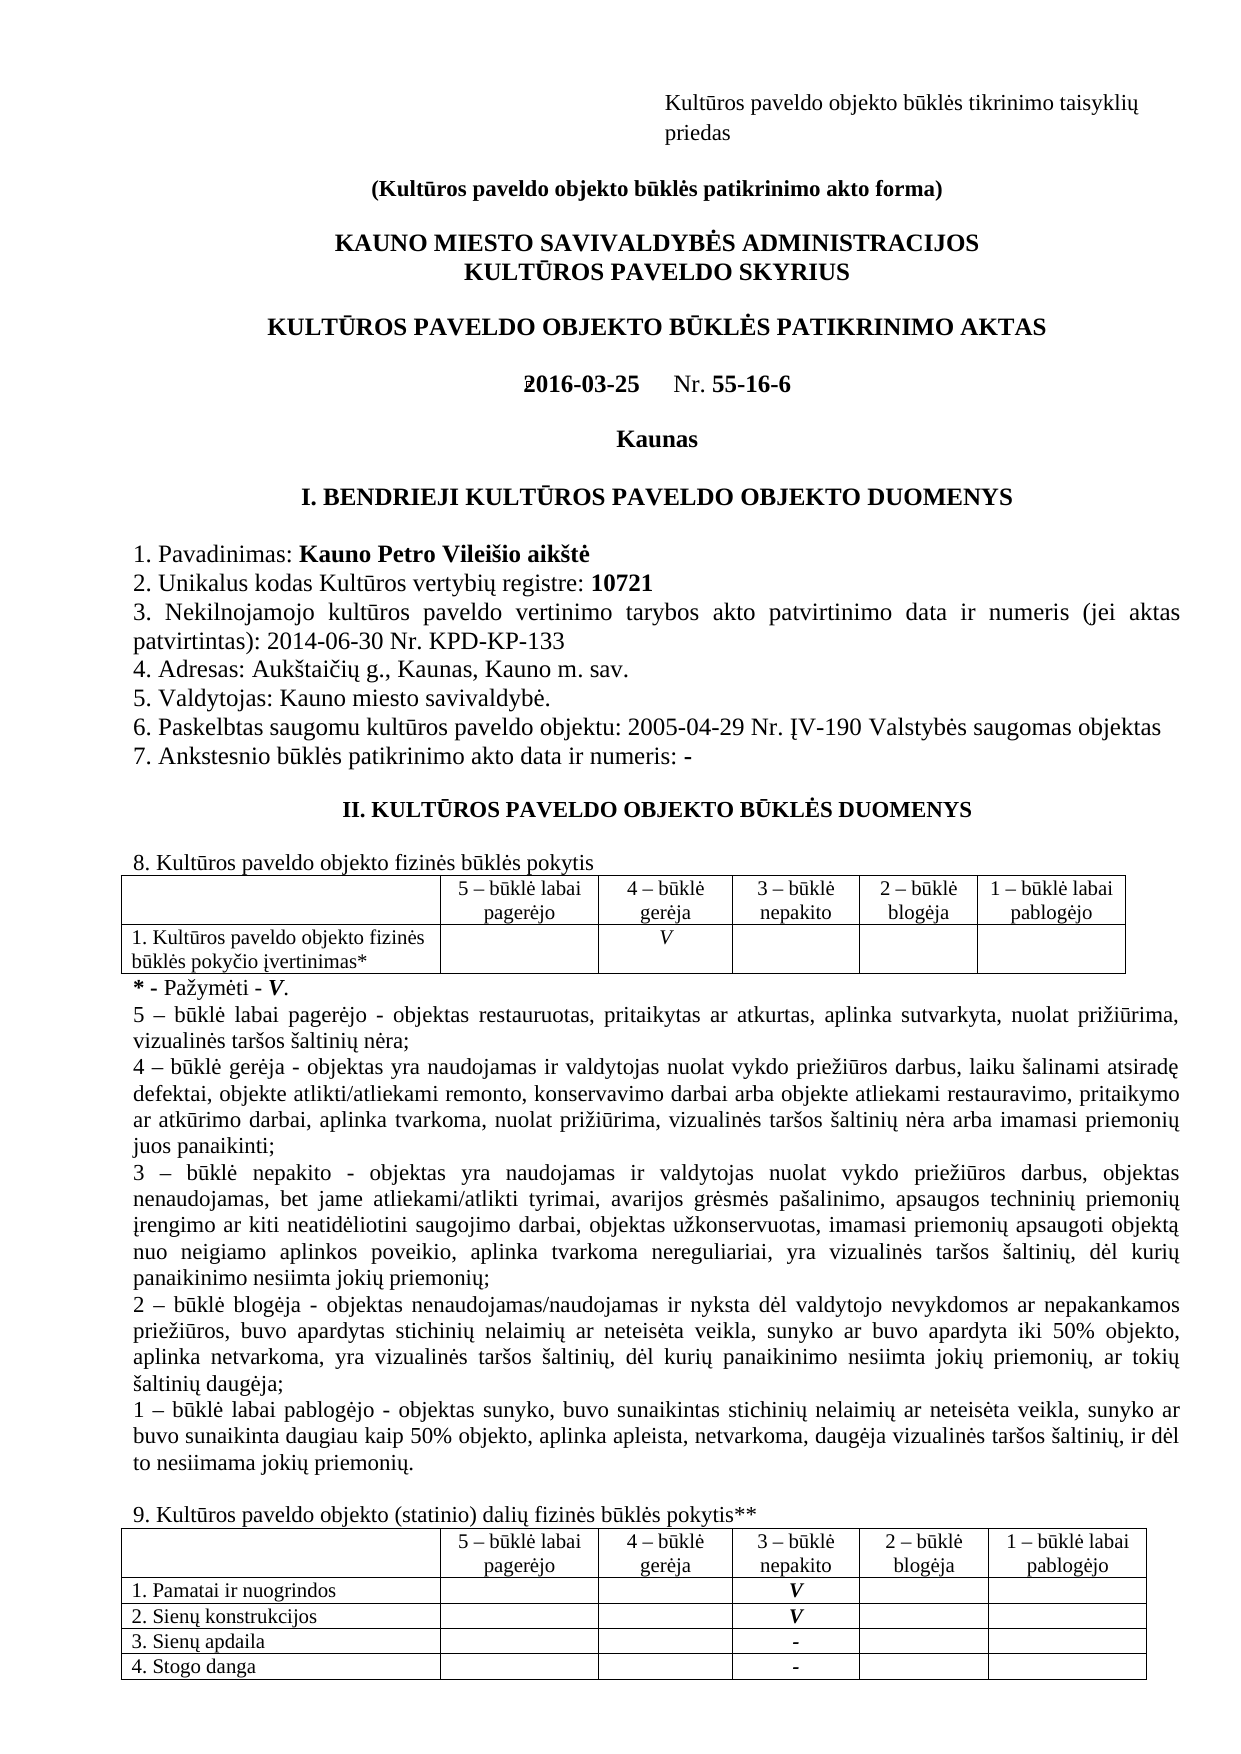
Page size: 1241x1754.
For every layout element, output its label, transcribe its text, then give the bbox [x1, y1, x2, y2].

table_cell [733, 925, 859, 973]
text 2. Unikalus kodas Kultūros vertybių registre: 10721 [133, 568, 1181, 597]
table_header 2 – būklė blogėja [860, 876, 977, 924]
text 5. Valdytojas: Kauno miesto savivaldybė. [133, 683, 1181, 712]
table_cell [989, 1578, 1146, 1603]
text 5 – būklė labai pagerėjo - objektas restauruotas, pritaikytas ar atkurtas, aplinka sutvarkyta, nuolat prižiūrima, vizualinės taršos šaltinių nėra; [133, 1001, 1181, 1053]
table_header 2 – būklė blogėja [860, 1529, 988, 1577]
table_header [122, 876, 440, 924]
table_cell 3. Sienų apdaila [122, 1629, 440, 1653]
table_cell [599, 1578, 732, 1603]
table_cell [860, 1629, 988, 1653]
table_cell [989, 1604, 1146, 1628]
table_cell [860, 1578, 988, 1603]
text I. BENDRIEJI KULTŪROS PAVELDO OBJEKTO DUOMENYS [133, 482, 1181, 511]
text 1. Pavadinimas: Kauno Petro Vileišio aikštė [133, 539, 1181, 568]
table_header [122, 1529, 440, 1577]
table_cell 4. Stogo danga [122, 1654, 440, 1678]
table_cell [441, 1654, 598, 1678]
text 6. Paskelbtas saugomu kultūros paveldo objektu: 2005-04-29 Nr. ĮV-190 Valstybės saugomas objektas [133, 712, 1181, 741]
text 3 – būklė nepakito - objektas yra naudojamas ir valdytojas nuolat vykdo priežiūros darbus, objektas nenaudojamas, bet jame atliekami/atlikti tyrimai, avarijos grėsmės pašalinimo, apsaugos techninių priemonių įrengimo ar kiti neatidėliotini saugojimo darbai, objektas užkonservuotas, imamasi priemonių apsaugoti objektą nuo neigiamo aplinkos poveikio, aplinka tvarkoma nereguliariai, yra vizualinės taršos šaltinių, dėl kurių panaikinimo nesiimta jokių priemonių; [133, 1159, 1181, 1291]
table_cell 1. Pamatai ir nuogrindos [122, 1578, 440, 1603]
table_header 3 – būklė nepakito [733, 876, 859, 924]
table_cell - [733, 1654, 859, 1678]
table_cell [441, 1629, 598, 1653]
table_cell V [733, 1578, 859, 1603]
text 4. Adresas: Aukštaičių g., Kaunas, Kauno m. sav. [133, 654, 1181, 683]
table_cell 1. Kultūros paveldo objekto fizinės būklės pokyčio įvertinimas* [122, 925, 440, 973]
table_cell [441, 925, 598, 973]
text II. KULTŪROS PAVELDO OBJEKTO BŪKLĖS DUOMENYS [133, 796, 1181, 822]
table_cell [989, 1654, 1146, 1678]
text 7. Ankstesnio būklės patikrinimo akto data ir numeris: - [133, 741, 1181, 769]
text Kultūros paveldo objekto būklės tikrinimo taisyklių priedas [664, 89, 1181, 145]
table_cell 2. Sienų konstrukcijos [122, 1604, 440, 1628]
text 3. Nekilnojamojo kultūros paveldo vertinimo tarybos akto patvirtinimo data ir numeris (jei aktas patvirtintas): 2014-06-30 Nr. KPD-KP-133 [133, 597, 1181, 654]
table_cell [441, 1578, 598, 1603]
text KULTŪROS PAVELDO OBJEKTO BŪKLĖS PATIKRINIMO AKTAS [133, 312, 1181, 341]
table_header 1 – būklė labai pablogėjo [978, 876, 1125, 924]
table_cell - [733, 1629, 859, 1653]
text Kultūros paveldo skyrius [133, 257, 1181, 286]
text Kaunas [133, 424, 1181, 453]
table_header 4 – būklė gerėja [599, 876, 732, 924]
table_cell [860, 925, 977, 973]
text 2016-03-25 Nr. 55-16-6 [133, 369, 1181, 398]
table_cell [978, 925, 1125, 973]
table_cell [860, 1654, 988, 1678]
text * - Pažymėti - V. [133, 974, 1181, 1001]
table_header 3 – būklė nepakito [733, 1529, 859, 1577]
table_cell [989, 1629, 1146, 1653]
text 2 – būklė blogėja - objektas nenaudojamas/naudojamas ir nyksta dėl valdytojo nevykdomos ar nepakankamos priežiūros, buvo apardytas stichinių nelaimių ar neteisėta veikla, sunyko ar buvo apardyta iki 50% objekto, aplinka netvarkoma, yra vizualinės taršos šaltinių, dėl kurių panaikinimo nesiimta jokių priemonių, ar tokių šaltinių daugėja; [133, 1291, 1181, 1396]
text 4 – būklė gerėja - objektas yra naudojamas ir valdytojas nuolat vykdo priežiūros darbus, laiku šalinami atsiradę defektai, objekte atlikti/atliekami remonto, konservavimo darbai arba objekte atliekami restauravimo, pritaikymo ar atkūrimo darbai, aplinka tvarkoma, nuolat prižiūrima, vizualinės taršos šaltinių nėra arba imamasi priemonių juos panaikinti; [133, 1053, 1181, 1159]
text 8. Kultūros paveldo objekto fizinės būklės pokytis [133, 849, 1181, 875]
table_cell [860, 1604, 988, 1628]
text 9. Kultūros paveldo objekto (statinio) dalių fizinės būklės pokytis** [133, 1501, 1181, 1528]
table_cell [599, 1604, 732, 1628]
table_header 5 – būklė labai pagerėjo [441, 1529, 598, 1577]
table_cell [599, 1654, 732, 1678]
text 1 – būklė labai pablogėjo - objektas sunyko, buvo sunaikintas stichinių nelaimių ar neteisėta veikla, sunyko ar buvo sunaikinta daugiau kaip 50% objekto, aplinka apleista, netvarkoma, daugėja vizualinės taršos šaltinių, ir dėl to nesiimama jokių priemonių. [133, 1396, 1181, 1475]
table_cell [441, 1604, 598, 1628]
table_header 4 – būklė gerėja [599, 1529, 732, 1577]
table_header 5 – būklė labai pagerėjo [441, 876, 598, 924]
text Kauno miesto savivaldybės administracijos [133, 228, 1181, 257]
table_cell V [599, 925, 732, 973]
table_header 1 – būklė labai pablogėjo [989, 1529, 1146, 1577]
table_cell V [733, 1604, 859, 1628]
table_cell [599, 1629, 732, 1653]
text (Kultūros paveldo objekto būklės patikrinimo akto forma) [133, 175, 1181, 202]
